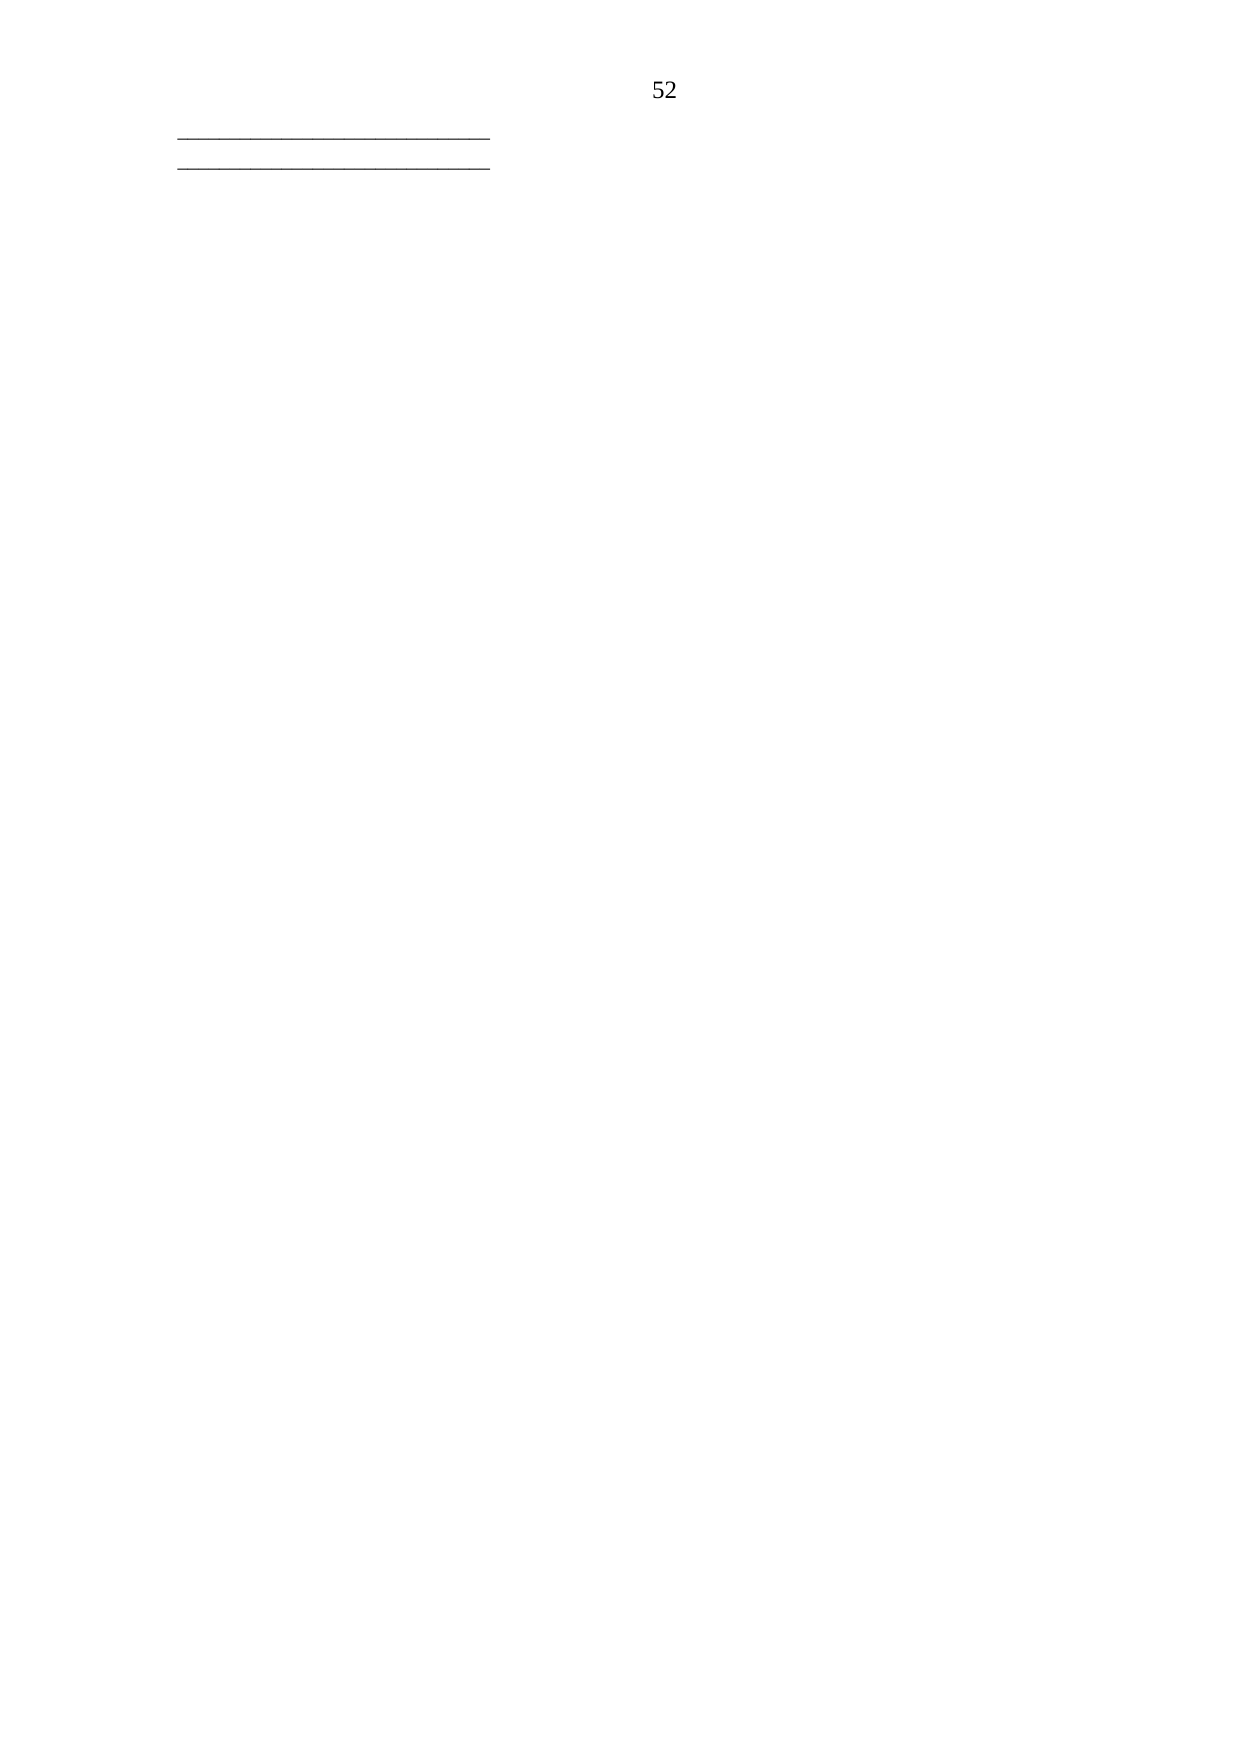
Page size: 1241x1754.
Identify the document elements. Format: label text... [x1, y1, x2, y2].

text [177, 118, 1152, 142]
list ______________________________ [177, 148, 1152, 172]
